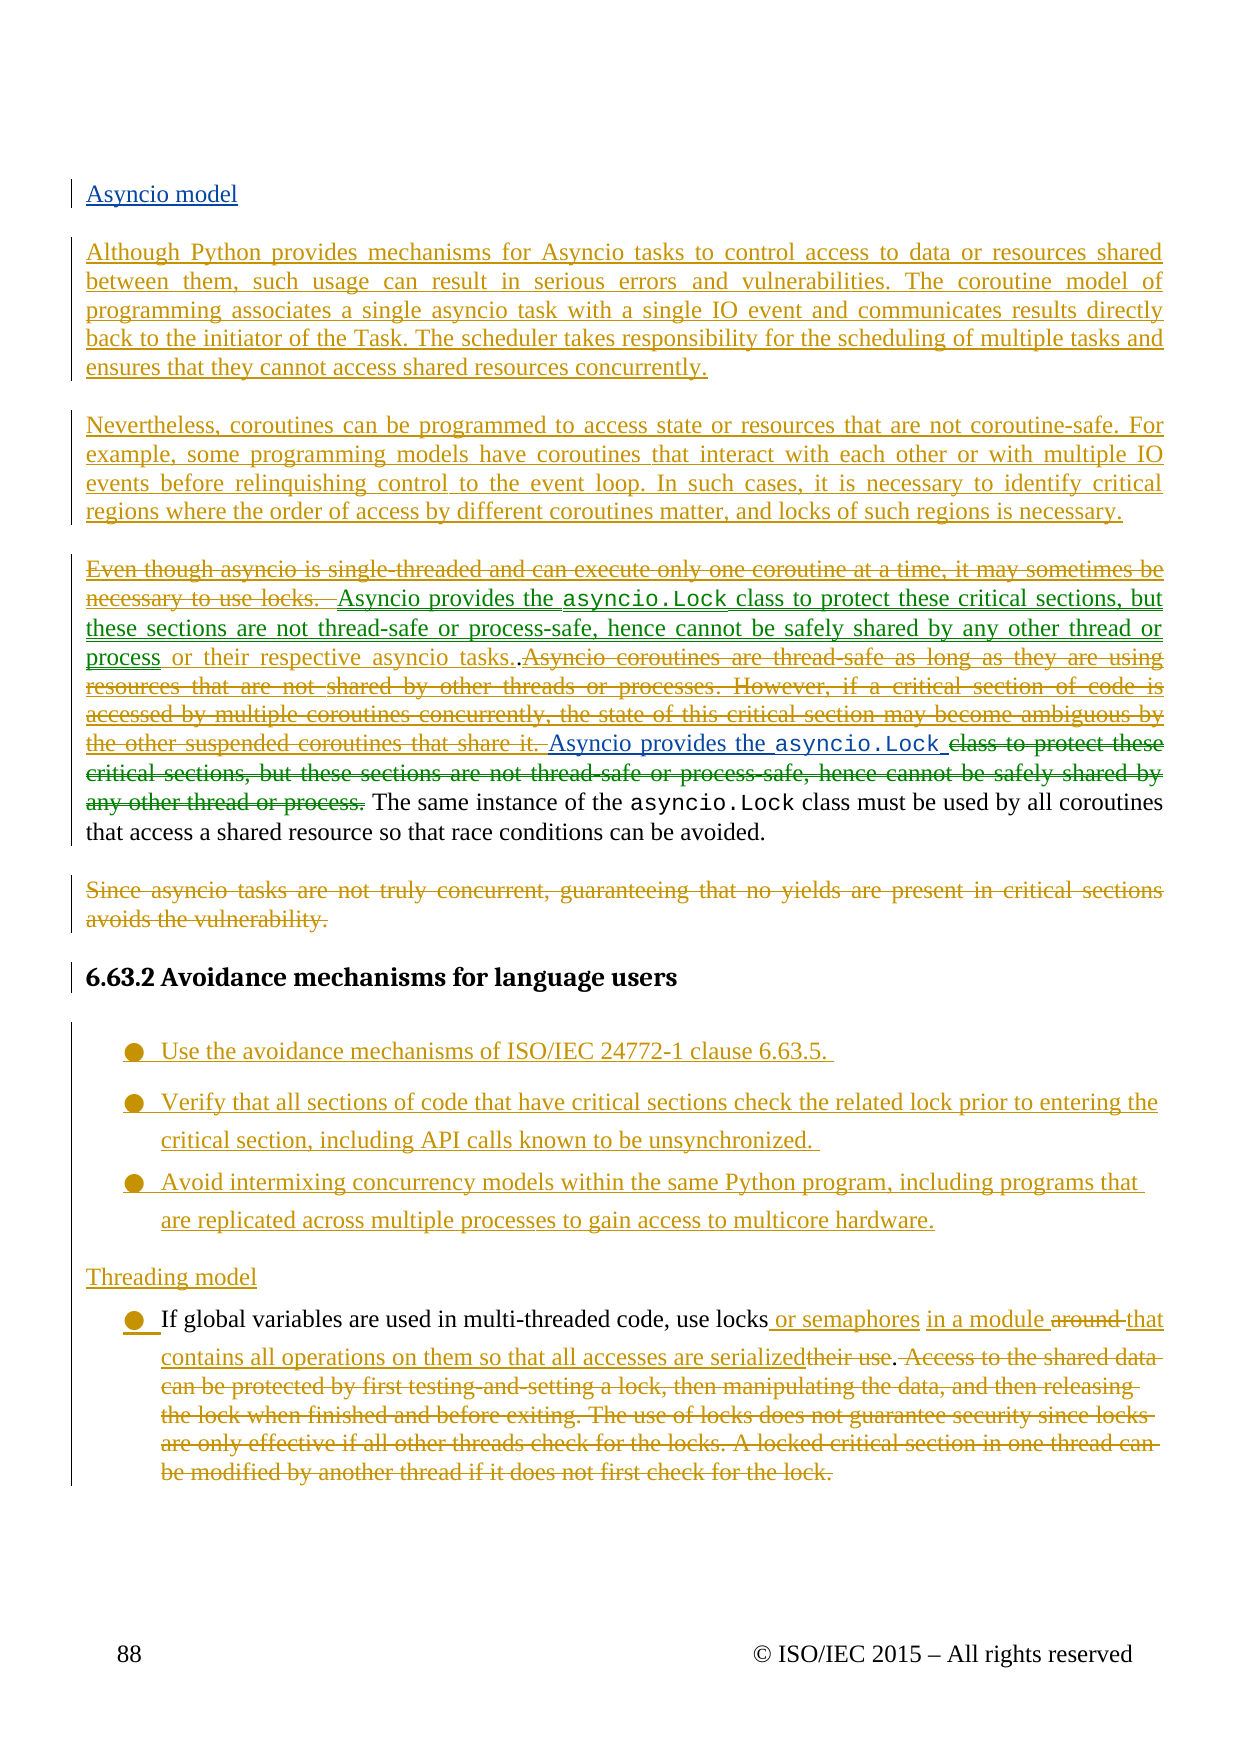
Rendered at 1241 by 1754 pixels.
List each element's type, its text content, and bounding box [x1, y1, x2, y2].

text The same instance of the asyncio.Lock class must be used by all coroutines that access a shared resource so that race conditions can be avoided. [86, 581, 1164, 686]
subtitle 6.63.2 Avoidance mechanisms for language users [86, 962, 1164, 993]
text The same instance of the asyncio.Lock class must be used by all coroutines that access a shared resource so that race conditions can be avoided. [86, 697, 1164, 715]
text The same instance of the asyncio.Lock class must be used by all coroutines that access a shared resource so that race conditions can be avoided. [86, 554, 1164, 570]
text The same instance of the asyncio.Lock class must be used by all coroutines that access a shared resource so that race conditions can be avoided. [86, 726, 1164, 846]
list If global variables are used in multi-threaded code, use locks . [123, 1291, 1164, 1486]
